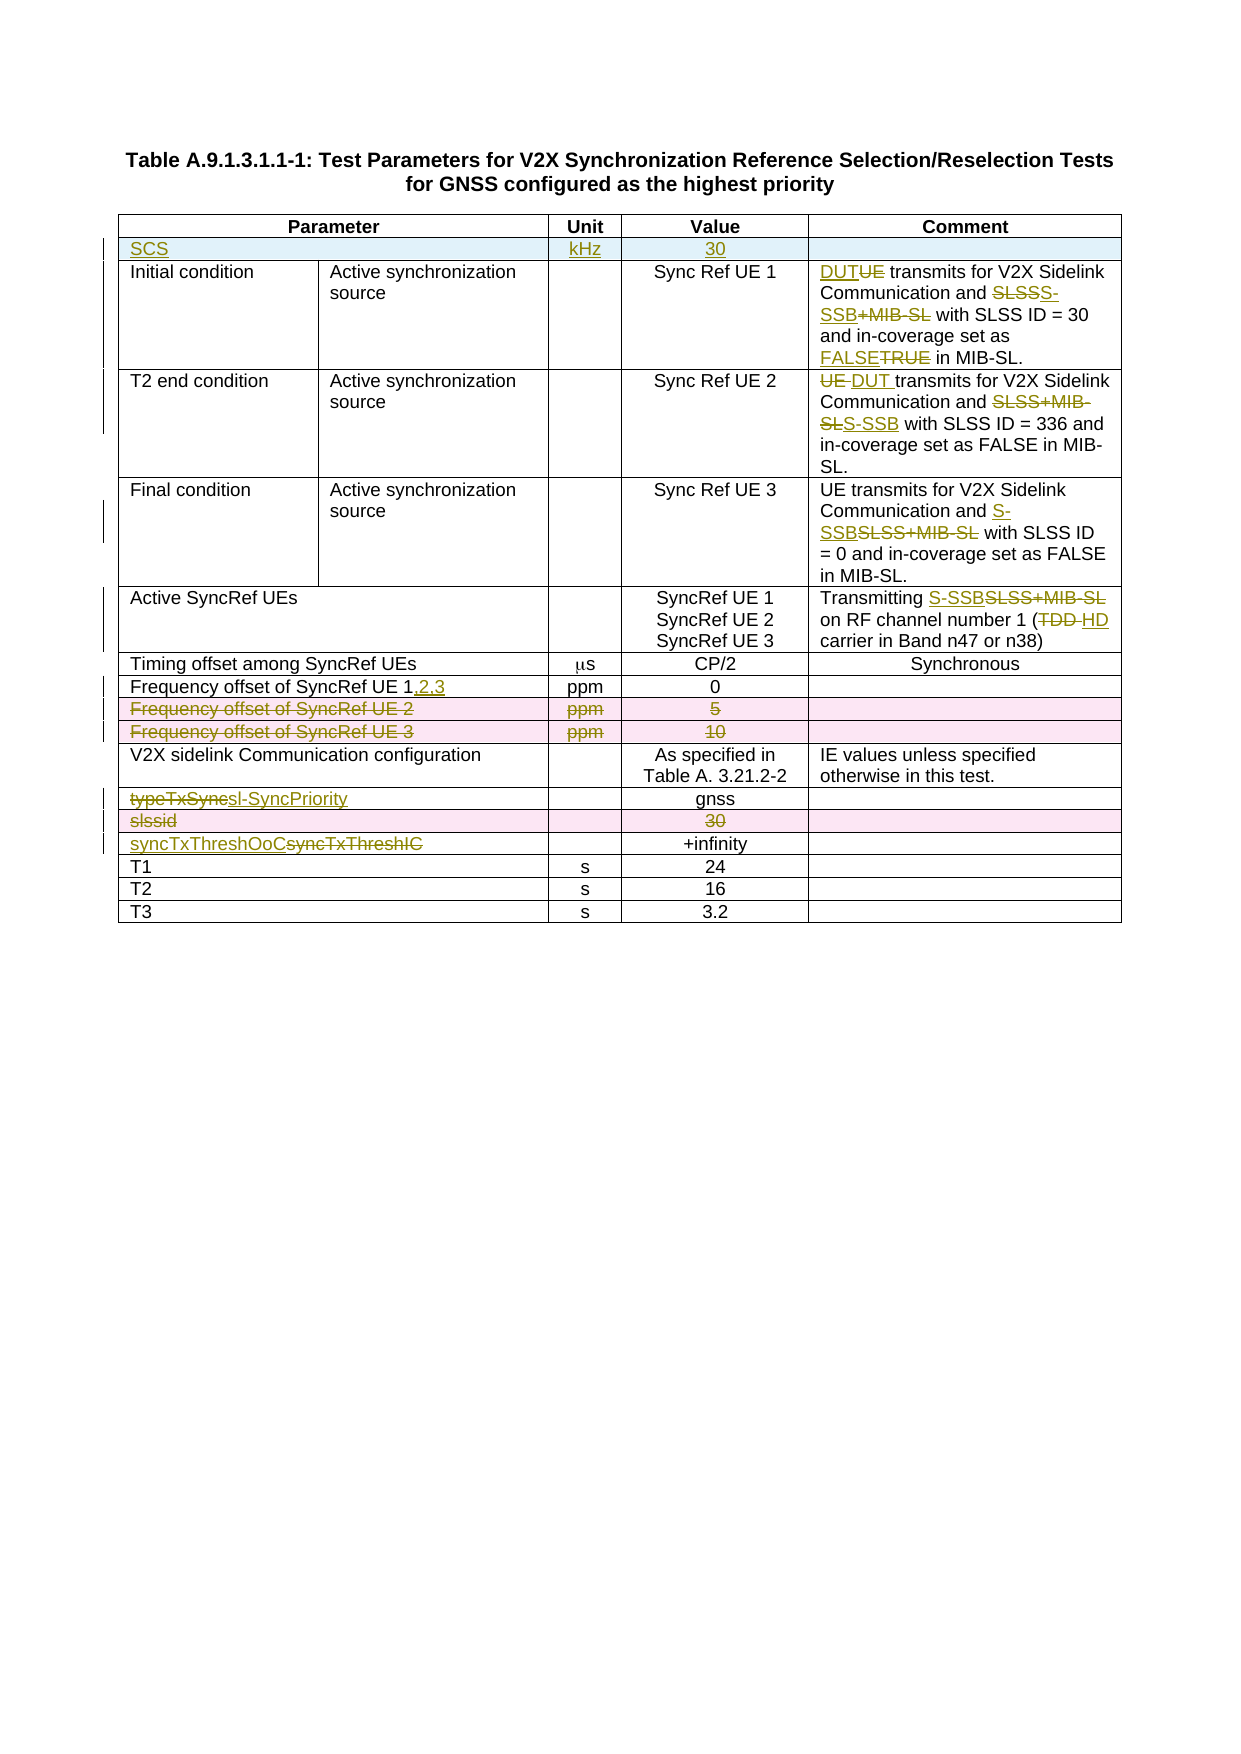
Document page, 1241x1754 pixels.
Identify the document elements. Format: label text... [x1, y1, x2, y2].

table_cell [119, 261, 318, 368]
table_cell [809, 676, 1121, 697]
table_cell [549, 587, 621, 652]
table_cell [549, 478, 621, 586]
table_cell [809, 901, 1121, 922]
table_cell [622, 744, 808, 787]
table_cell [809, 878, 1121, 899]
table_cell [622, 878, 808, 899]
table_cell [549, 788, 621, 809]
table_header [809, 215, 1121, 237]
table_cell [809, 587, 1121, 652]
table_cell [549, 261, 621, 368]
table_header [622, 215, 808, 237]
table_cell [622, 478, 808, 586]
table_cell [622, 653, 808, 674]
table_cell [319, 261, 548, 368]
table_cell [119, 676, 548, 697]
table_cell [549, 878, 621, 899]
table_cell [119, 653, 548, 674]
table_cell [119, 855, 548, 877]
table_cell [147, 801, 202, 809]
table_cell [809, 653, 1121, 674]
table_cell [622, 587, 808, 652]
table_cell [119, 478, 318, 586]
text Table A.9.1.3.1.1-1: Test Parameters for V2X Synchronization Reference Selection/Reselection Tests for GNSS configured as the highest priority [118, 148, 1122, 196]
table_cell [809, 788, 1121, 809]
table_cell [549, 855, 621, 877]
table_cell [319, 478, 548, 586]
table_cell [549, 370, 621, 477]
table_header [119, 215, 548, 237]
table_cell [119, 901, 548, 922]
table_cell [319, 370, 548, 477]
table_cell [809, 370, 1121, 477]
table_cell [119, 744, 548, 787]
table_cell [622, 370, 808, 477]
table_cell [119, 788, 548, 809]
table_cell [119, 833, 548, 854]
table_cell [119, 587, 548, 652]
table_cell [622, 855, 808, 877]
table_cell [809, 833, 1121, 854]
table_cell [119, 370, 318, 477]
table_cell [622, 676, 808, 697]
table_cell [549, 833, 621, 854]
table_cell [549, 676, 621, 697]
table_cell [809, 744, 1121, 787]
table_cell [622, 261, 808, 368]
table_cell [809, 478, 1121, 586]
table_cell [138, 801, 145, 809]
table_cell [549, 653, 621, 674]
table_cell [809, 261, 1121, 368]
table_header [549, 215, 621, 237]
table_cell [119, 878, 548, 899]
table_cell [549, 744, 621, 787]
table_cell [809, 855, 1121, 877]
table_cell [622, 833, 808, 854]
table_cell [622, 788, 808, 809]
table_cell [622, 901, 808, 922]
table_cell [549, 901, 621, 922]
